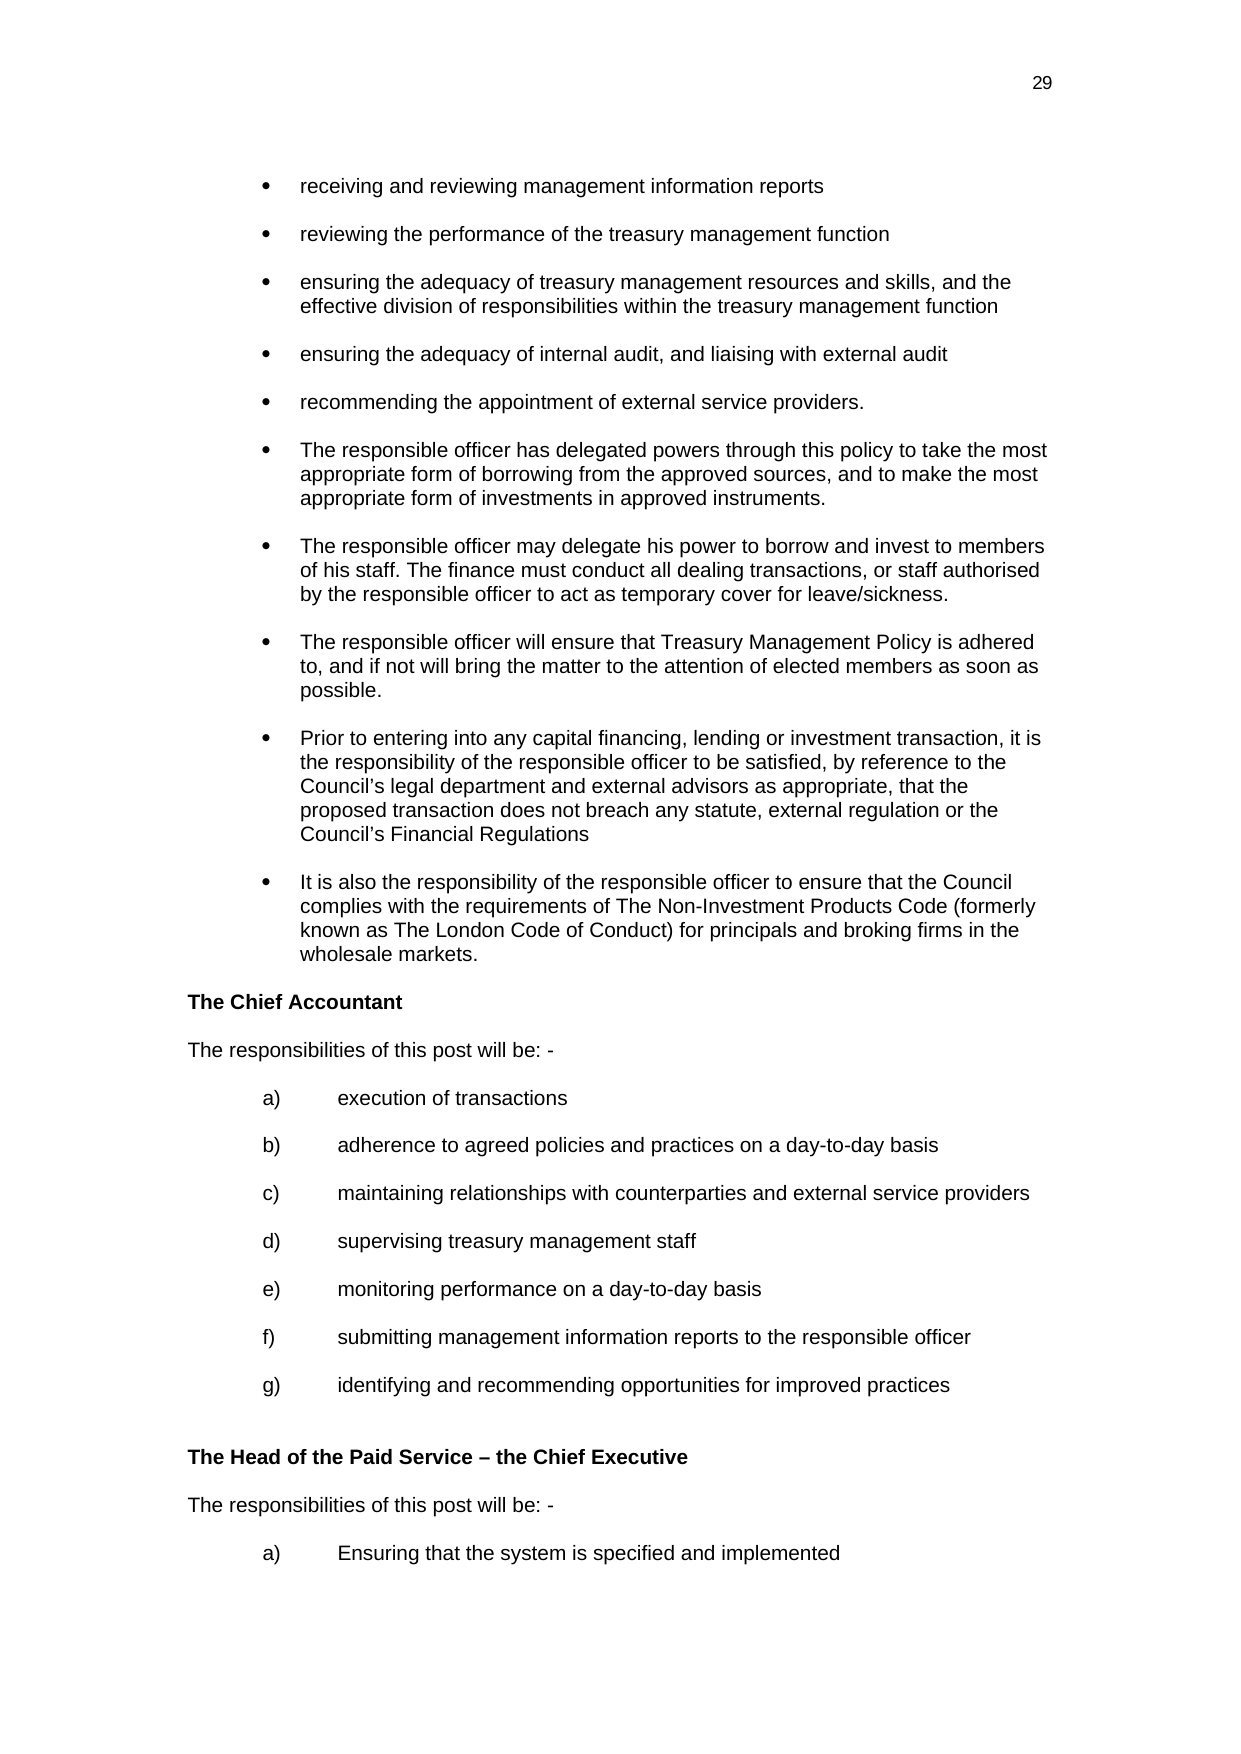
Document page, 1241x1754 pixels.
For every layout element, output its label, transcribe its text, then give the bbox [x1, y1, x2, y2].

list It is also the responsibility of the responsible officer to ensure that the Council complies with the requirements of The Non-Investment Products Code (formerly known as The London Code of Conduct) for principals and broking firms in the wholesale markets. [262, 870, 1053, 966]
list submitting management information reports to the responsible officer [262, 1325, 1052, 1349]
list supervising treasury management staff [262, 1229, 1052, 1253]
list Prior to entering into any capital financing, lending or investment transaction, it is the responsibility of the responsible officer to be satisfied, by reference to the Council’s legal department and external advisors as appropriate, that the proposed transaction does not breach any statute, external regulation or the Council’s Financial Regulations [262, 726, 1053, 846]
list identifying and recommending opportunities for improved practices [262, 1373, 1052, 1397]
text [187, 1493, 1052, 1517]
list execution of transactions [262, 1085, 1052, 1109]
list adherence to agreed policies and practices on a day-to-day basis [262, 1133, 1052, 1157]
list Ensuring that the system is specified and implemented [262, 1541, 1052, 1564]
list recommending the appointment of external service providers. [262, 390, 1053, 414]
list maintaining relationships with counterparties and external service providers [262, 1181, 1052, 1205]
text The Chief Accountant [187, 989, 1053, 1013]
list receiving and reviewing management information reports [262, 174, 1053, 198]
list The responsible officer may delegate his power to borrow and invest to members of his staff. The finance must conduct all dealing transactions, or staff authorised by the responsible officer to act as temporary cover for leave/sickness. [262, 534, 1053, 606]
list The responsible officer has delegated powers through this policy to take the most appropriate form of borrowing from the approved sources, and to make the most appropriate form of investments in approved instruments. [262, 438, 1053, 534]
list ensuring the adequacy of internal audit, and liaising with external audit [262, 342, 1053, 366]
list The responsible officer will ensure that Treasury Management Policy is adhered to, and if not will bring the matter to the attention of elected members as soon as possible. [262, 630, 1053, 702]
list reviewing the performance of the treasury management function [262, 222, 1053, 246]
list monitoring performance on a day-to-day basis [262, 1277, 1052, 1301]
list ensuring the adequacy of treasury management resources and skills, and the effective division of responsibilities within the treasury management function [262, 270, 1053, 318]
text The Head of the Paid Service – the Chief Executive [187, 1445, 1052, 1469]
text The responsibilities of this post will be: - [187, 1037, 1052, 1061]
